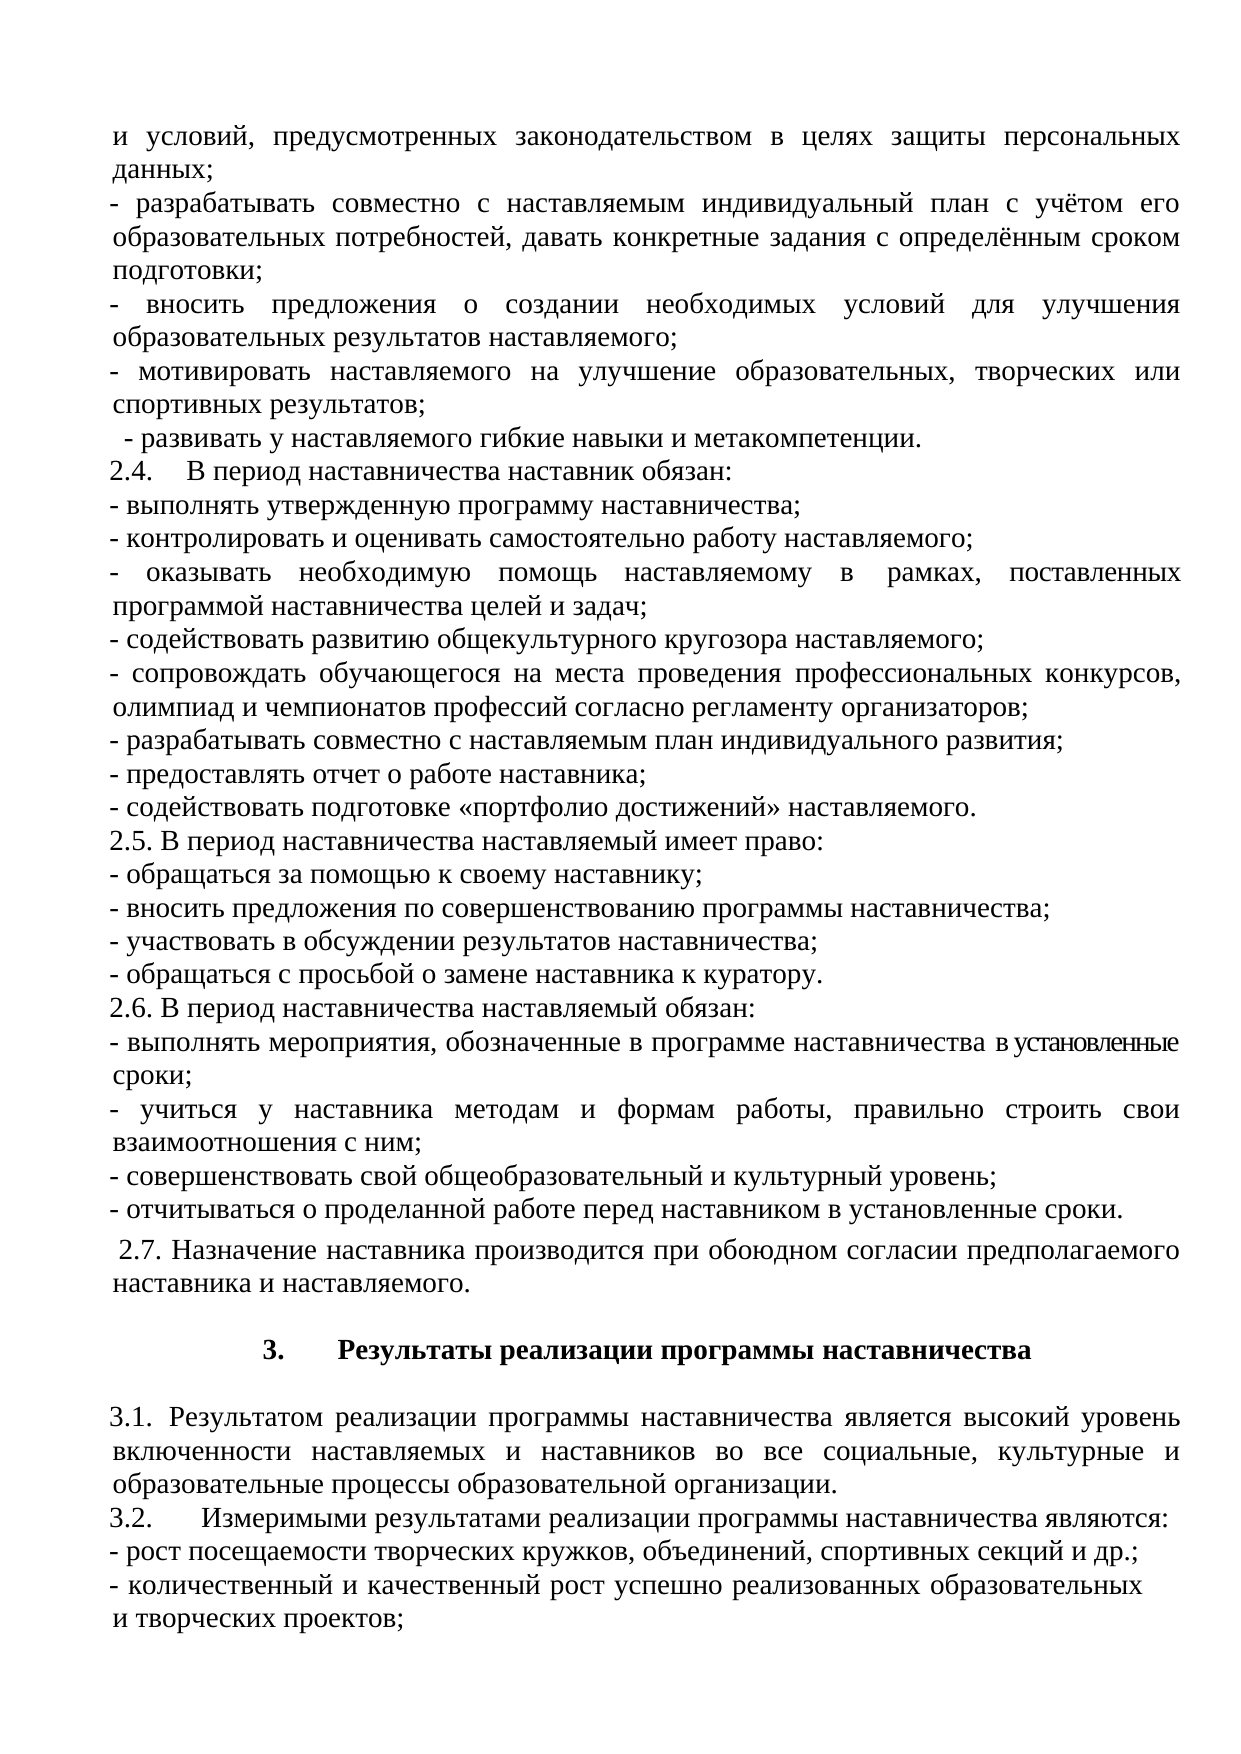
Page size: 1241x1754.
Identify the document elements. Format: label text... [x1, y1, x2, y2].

text - рост посещаемости творческих кружков, объединений, спортивных секций и др.; [109, 1533, 1181, 1567]
text - содействовать подготовке «портфолио достижений» наставляемого. [109, 789, 1181, 823]
text - обращаться с просьбой о замене наставника к куратору. [109, 957, 1181, 990]
text - контролировать и оценивать самостоятельно работу наставляемого; [109, 521, 1181, 554]
text - отчитываться о проделанной работе перед наставником в установленные сроки. [109, 1192, 1181, 1225]
text - содействовать развитию общекультурного кругозора наставляемого; [109, 622, 1181, 655]
text 2.5. В период наставничества наставляемый имеет право: [109, 823, 1181, 856]
text - выполнять утвержденную программу наставничества; [109, 487, 1181, 521]
text - обращаться за помощью к своему наставнику; [109, 856, 1181, 890]
text - количественный и качественный рост успешно реализованных образовательных и творческих проектов; [109, 1567, 1144, 1634]
list В период наставничества наставник обязан: [109, 454, 1181, 487]
text - предоставлять отчет о работе наставника; [109, 756, 1181, 789]
text - совершенствовать свой общеобразовательный и культурный уровень; [109, 1158, 1181, 1192]
subtitle Результаты реализации программы наставничества [112, 1333, 1181, 1366]
text 2.6. В период наставничества наставляемый обязан: [109, 990, 1181, 1024]
text - разрабатывать совместно с наставляемым план индивидуального развития; [109, 722, 1181, 756]
text - вносить предложения по совершенствованию программы наставничества; [109, 890, 1181, 923]
text - участвовать в обсуждении результатов наставничества; [109, 923, 1181, 957]
text - учиться у наставника методам и формам работы, правильно строить свои взаимоотношения с ним; [109, 1091, 1181, 1158]
text - сопровождать обучающегося на места проведения профессиональных конкурсов, олимпиад и чемпионатов профессий согласно регламенту организаторов; [109, 655, 1181, 722]
text 2.7. Назначение наставника производится при обоюдном согласии предполагаемого наставника и наставляемого. [109, 1232, 1181, 1299]
text - вносить предложения о создании необходимых условий для улучшения образовательных результатов наставляемого; [109, 286, 1181, 353]
list Результатом реализации программы наставничества является высокий уровень включенности наставляемых и наставников во все социальные, культурные и образовательные процессы образовательной организации. [109, 1399, 1181, 1500]
text - развивать у наставляемого гибкие навыки и метакомпетенции. [109, 420, 1181, 454]
text - оказывать необходимую помощь наставляемому в рамках, поставленных программой наставничества целей и задач; [109, 554, 1181, 621]
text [109, 118, 1181, 185]
text - мотивировать наставляемого на улучшение образовательных, творческих или спортивных результатов; [109, 353, 1181, 420]
text - разрабатывать совместно с наставляемым индивидуальный план с учётом его образовательных потребностей, давать конкретные задания с определённым сроком подготовки; [109, 185, 1181, 286]
list Измеримыми результатами реализации программы наставничества являются: [109, 1500, 1181, 1533]
text - выполнять мероприятия, обозначенные в программе наставничества в установленные сроки; [109, 1024, 1181, 1091]
